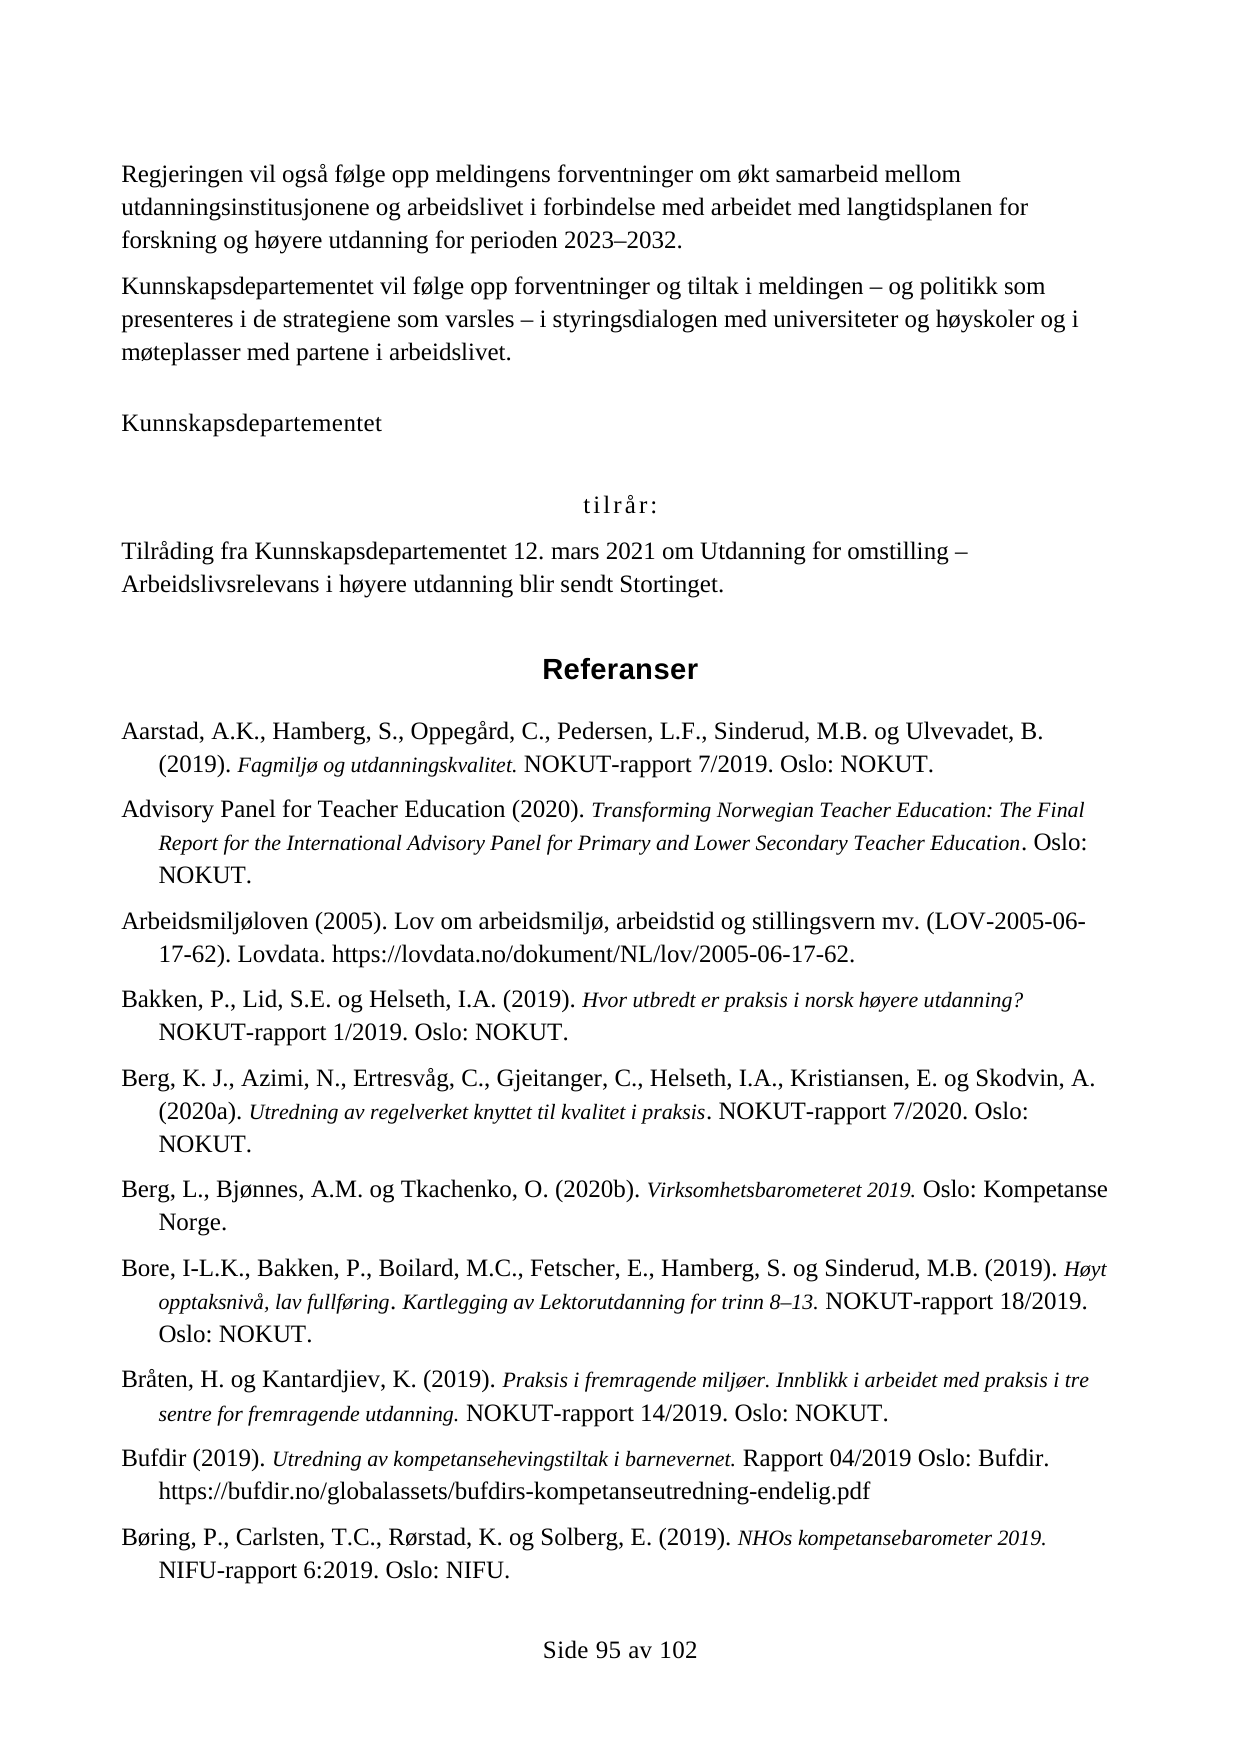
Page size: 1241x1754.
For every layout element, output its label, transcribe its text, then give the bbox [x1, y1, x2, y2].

text Bore, I-L.K., Bakken, P., Boilard, M.C., Fetscher, E., Hamberg, S. og Sinderud, M.B. (2019). Høyt opptaksnivå, lav fullføring. Kartlegging av Lektorutdanning for trinn 8–13. NOKUT-rapport 18/2019. Oslo: NOKUT. [121, 1253, 1119, 1348]
text Bakken, P., Lid, S.E. og Helseth, I.A. (2019). Hvor utbredt er praksis i norsk høyere utdanning? NOKUT-rapport 1/2019. Oslo: NOKUT. [121, 984, 1119, 1046]
text Bråten, H. og Kantardjiev, K. (2019). Praksis i fremragende miljøer. Innblikk i arbeidet med praksis i tre sentre for fremragende utdanning. NOKUT-rapport 14/2019. Oslo: NOKUT. [121, 1364, 1119, 1426]
text tilrår: [121, 491, 1119, 519]
text Børing, P., Carlsten, T.C., Rørstad, K. og Solberg, E. (2019). NHOs kompetansebarometer 2019. NIFU-rapport 6:2019. Oslo: NIFU. [121, 1522, 1119, 1583]
text Arbeidsmiljøloven (2005). Lov om arbeidsmiljø, arbeidstid og stillingsvern mv. (LOV-2005-06-17-62). Lovdata. https://lovdata.no/dokument/NL/lov/2005-06-17-62. [121, 906, 1119, 968]
list Referanser [121, 652, 1119, 686]
text Kunnskapsdepartementet [121, 408, 1119, 436]
text Bufdir (2019). Utredning av kompetansehevingstiltak i barnevernet. Rapport 04/2019 Oslo: Bufdir. https://bufdir.no/globalassets/bufdirs-kompetanseutredning-endelig.pdf [121, 1443, 1119, 1505]
text Tilråding fra Kunnskapsdepartementet 12. mars 2021 om Utdanning for omstilling – Arbeidslivsrelevans i høyere utdanning blir sendt Stortinget. [121, 536, 1119, 598]
text Kunnskapsdepartementet vil følge opp forventninger og tiltak i meldingen – og politikk som presenteres i de strategiene som varsles – i styringsdialogen med universiteter og høyskoler og i møteplasser med partene i arbeidslivet. [121, 271, 1119, 366]
text Aarstad, A.K., Hamberg, S., Oppegård, C., Pedersen, L.F., Sinderud, M.B. og Ulvevadet, B. (2019). Fagmiljø og utdanningskvalitet. NOKUT-rapport 7/2019. Oslo: NOKUT. [121, 716, 1119, 777]
text Berg, L., Bjønnes, A.M. og Tkachenko, O. (2020b). Virksomhetsbarometeret 2019. Oslo: Kompetanse Norge. [121, 1174, 1119, 1236]
text Advisory Panel for Teacher Education (2020). Transforming Norwegian Teacher Education: The Final Report for the International Advisory Panel for Primary and Lower Secondary Teacher Education. Oslo: NOKUT. [121, 794, 1119, 889]
text Berg, K. J., Azimi, N., Ertresvåg, C., Gjeitanger, C., Helseth, I.A., Kristiansen, E. og Skodvin, A. (2020a). Utredning av regelverket knyttet til kvalitet i praksis. NOKUT-rapport 7/2020. Oslo: NOKUT. [121, 1063, 1119, 1158]
text Regjeringen vil også følge opp meldingens forventninger om økt samarbeid mellom utdanningsinstitusjonene og arbeidslivet i forbindelse med arbeidet med langtidsplanen for forskning og høyere utdanning for perioden 2023–2032. [121, 159, 1119, 254]
